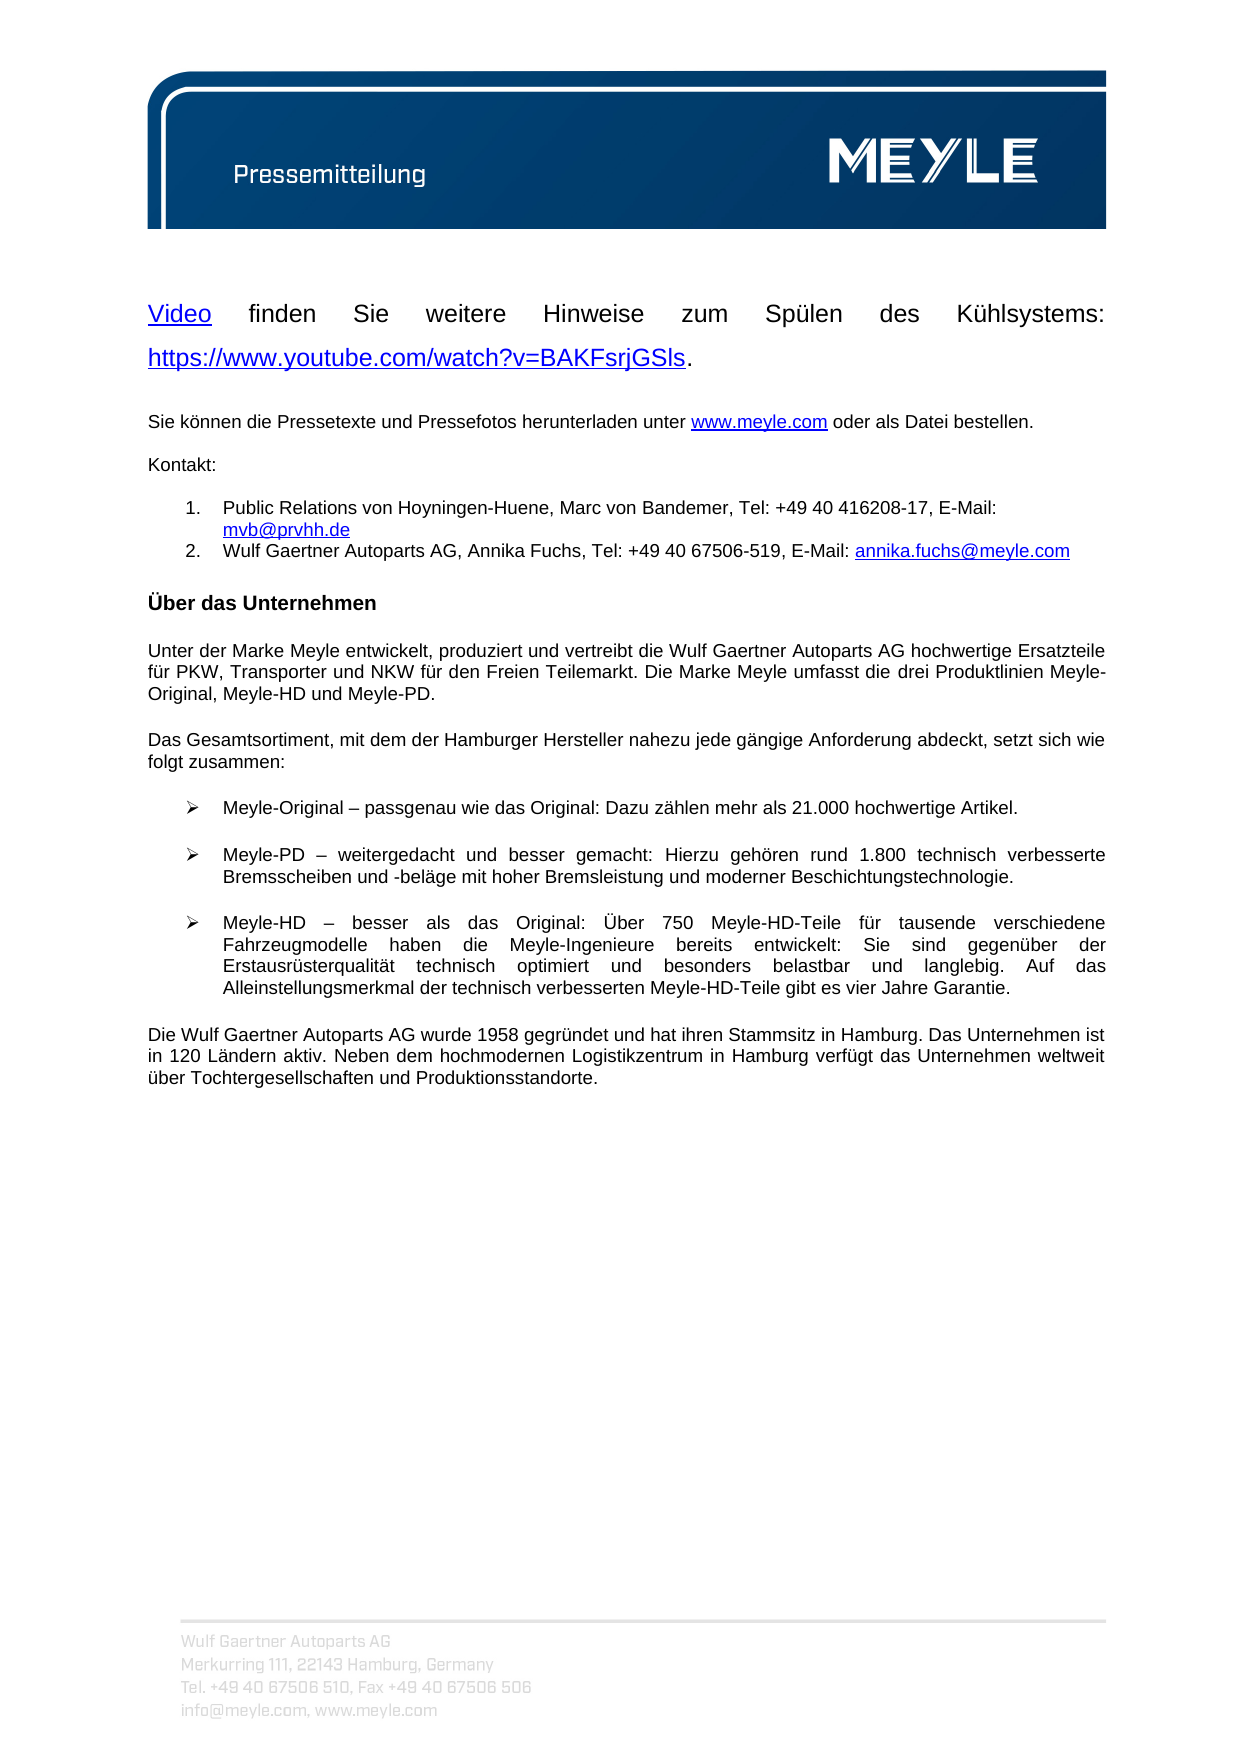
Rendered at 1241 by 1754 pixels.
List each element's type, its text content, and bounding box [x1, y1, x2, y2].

text Die Wulf Gaertner Autoparts AG wurde 1958 gegründet und hat ihren Stammsitz in Hamburg. Das Unternehmen ist in 120 Ländern aktiv. Neben dem hochmodernen Logistikzentrum in Hamburg verfügt das Unternehmen weltweit über Tochtergesellschaften und Produktionsstandorte. [148, 1023, 1106, 1088]
text Das Gesamtsortiment, mit dem der Hamburger Hersteller nahezu jede gängige Anforderung abdeckt, setzt sich wie folgt zusammen: [148, 729, 1106, 772]
list Meyle-HD – besser als das Original: Über 750 Meyle-HD-Teile für tausende verschiedene Fahrzeugmodelle haben die Meyle-Ingenieure bereits entwickelt: Sie sind gegenüber der Erstausrüsterqualität technisch optimiert und besonders belastbar und langlebig. Auf das Alleinstellungsmerkmal der technisch verbesserten Meyle-HD-Teile gibt es vier Jahre Garantie. [185, 912, 1106, 998]
text Unter der Marke Meyle entwickelt, produziert und vertreibt die Wulf Gaertner Autoparts AG hochwertige Ersatzteile für PKW, Transporter und NKW für den Freien Teilemarkt. Die Marke Meyle umfasst die drei Produktlinien Meyle-Original, Meyle-HD und Meyle-PD. [148, 639, 1106, 704]
list Public Relations von Hoyningen-Huene, Marc von Bandemer, Tel: +49 40 416208-17, E-Mail: mvb@prvhh.de [185, 497, 1106, 540]
list Meyle-Original – passgenau wie das Original: Dazu zählen mehr als 21.000 hochwertige Artikel. [185, 797, 1106, 819]
text Über das Unternehmen [148, 590, 1106, 614]
text Sie können die Pressetexte und Pressefotos herunterladen unter www.meyle.com oder als Datei bestellen. [148, 411, 1106, 432]
picture [147, 1617, 1107, 1721]
list Wulf Gaertner Autoparts AG, Annika Fuchs, Tel: +49 40 67506-519, E-Mail: annika.fuchs@meyle.com [185, 540, 1106, 562]
picture [147, 56, 1107, 229]
text Kontakt: [148, 454, 1106, 475]
list Meyle-PD – weitergedacht und besser gemacht: Hierzu gehören rund 1.800 technisch verbesserte Bremsscheiben und -beläge mit hoher Bremsleistung und moderner Beschichtungstechnologie. [185, 844, 1106, 887]
